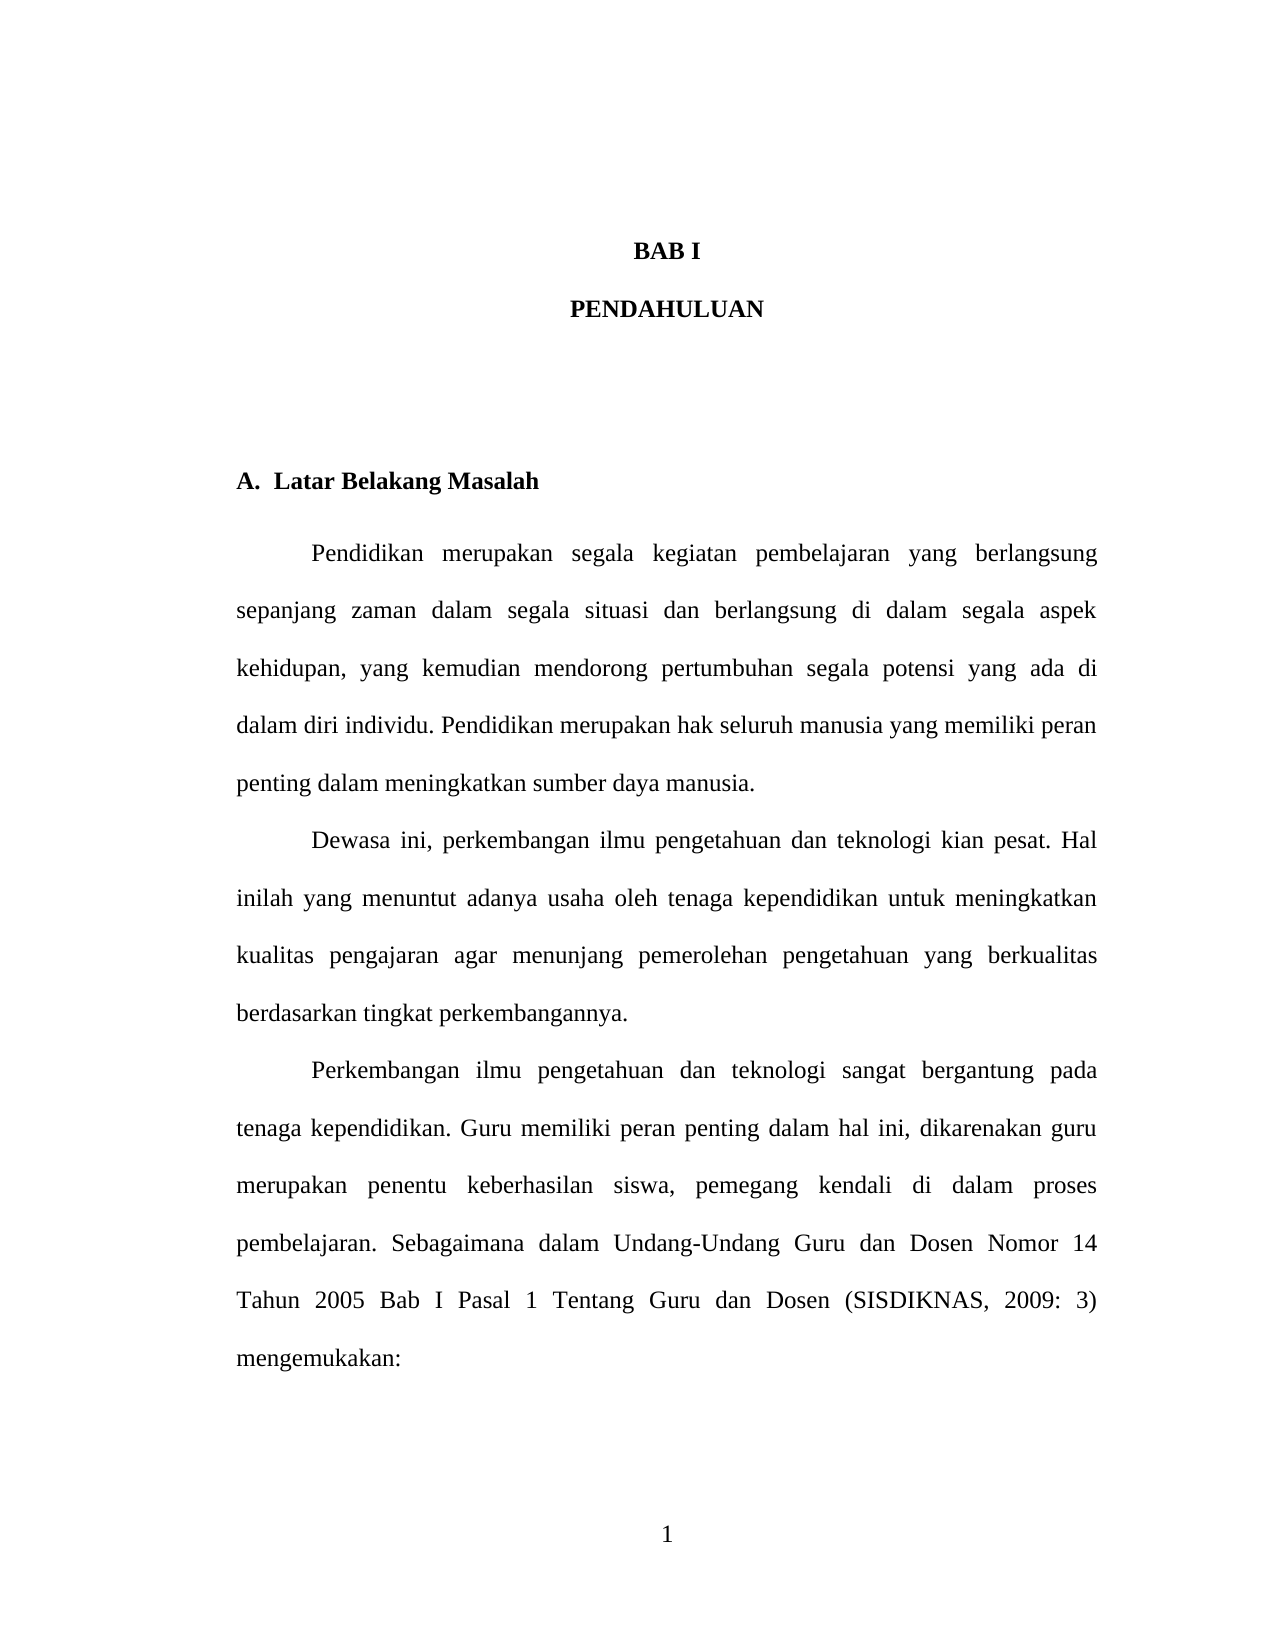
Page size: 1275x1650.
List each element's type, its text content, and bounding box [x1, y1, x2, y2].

list Dewasa ini, perkembangan ilmu pengetahuan dan teknologi kian pesat. Hal inilah yang menuntut adanya usaha oleh tenaga kependidikan untuk meningkatkan kualitas pengajaran agar menunjang pemerolehan pengetahuan yang berkualitas berdasarkan tingkat perkembangannya. [236, 826, 1098, 1027]
list PENDAHULUAN [236, 294, 1098, 322]
list Latar Belakang Masalah [236, 466, 1098, 495]
list Pendidikan merupakan segala kegiatan pembelajaran yang berlangsung sepanjang zaman dalam segala situasi dan berlangsung di dalam segala aspek kehidupan, yang kemudian mendorong pertumbuhan segala potensi yang ada di dalam diri individu. Pendidikan merupakan hak seluruh manusia yang memiliki peran penting dalam meningkatkan sumber daya manusia. [236, 538, 1098, 797]
text BAB I [236, 236, 1098, 265]
text Perkembangan ilmu pengetahuan dan teknologi sangat bergantung pada tenaga kependidikan. Guru memiliki peran penting dalam hal ini, dikarenakan guru merupakan penentu keberhasilan siswa, pemegang kendali di dalam proses pembelajaran. Sebagaimana dalam Undang-Undang Guru dan Dosen Nomor 14 Tahun 2005 Bab I Pasal 1 Tentang Guru dan Dosen (SISDIKNAS, 2009: 3) mengemukakan: [236, 1056, 1098, 1372]
